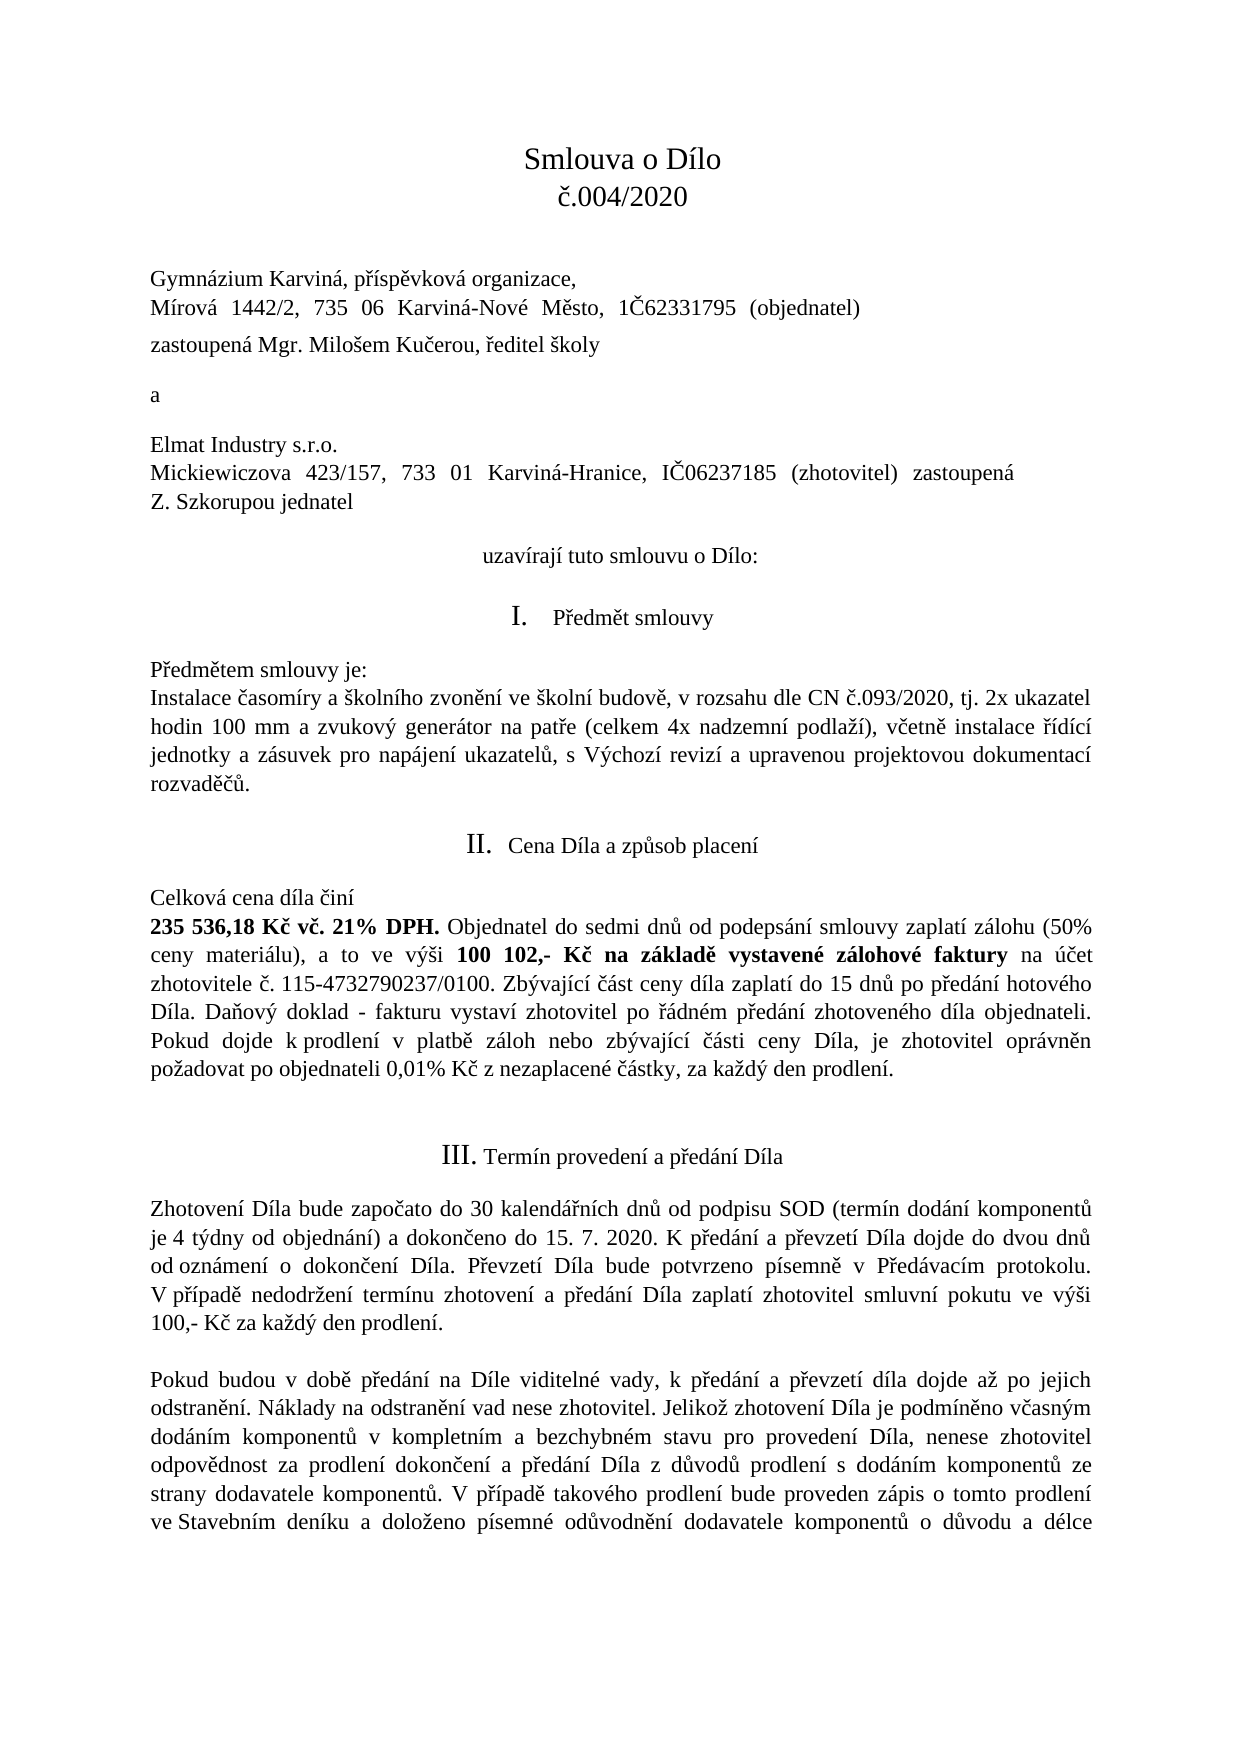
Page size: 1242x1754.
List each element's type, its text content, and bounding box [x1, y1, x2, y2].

list Cena Díla a způsob placení [163, 826, 1062, 860]
text Elmat Industry s.r.o. [150, 431, 1093, 457]
text 235 536,18 Kč vč. 21% DPH. Objednatel do sedmi dnů od podepsání smlouvy zaplatí zálohu (50% ceny materiálu), a to ve výši 100 102,- Kč na základě vystavené zálohové faktury na účet zhotovitele č. 115-4732790237/0100. Zbývající část ceny díla zaplatí do 15 dnů po předání hotového Díla. Daňový doklad - fakturu vystaví zhotovitel po řádném předání zhotoveného díla objednateli. Pokud dojde k prodlení v platbě záloh nebo zbývající části ceny Díla, je zhotovitel oprávněn požadovat po objednateli 0,01% Kč z nezaplacené částky, za každý den prodlení. [150, 913, 1093, 1081]
text Zhotovení Díla bude započato do 30 kalendářních dnů od podpisu SOD (termín dodání komponentů je 4 týdny od objednání) a dokončeno do 15. 7. 2020. K předání a převzetí Díla dojde do dvou dnů od oznámení o dokončení Díla. Převzetí Díla bude potvrzeno písemně v Předávacím protokolu. V případě nedodržení termínu zhotovení a předání Díla zaplatí zhotovitel smluvní pokutu ve výši 100,- Kč za každý den prodlení. [150, 1195, 1093, 1336]
list Termín provedení a předání Díla [163, 1137, 1062, 1171]
text Mickiewiczova 423/157, 733 01 Karviná-Hranice, IČ06237185 (zhotovitel) zastoupená Z. Szkorupou jednatel [150, 459, 1016, 514]
text uzavírají tuto smlouvu o Dílo: [148, 543, 1093, 569]
text Celková cena díla činí [150, 884, 1093, 911]
text Mírová 1442/2, 735 06 Karviná-Nové Město, 1Č62331795 (objednatel) zastoupená Mgr. Milošem Kučerou, ředitel školy [150, 294, 861, 357]
text Předmětem smlouvy je: [150, 656, 1093, 682]
text a [150, 381, 861, 407]
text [150, 1366, 1093, 1534]
text č.004/2020 [152, 179, 1093, 213]
text Smlouva o Dílo [152, 140, 1093, 176]
list Předmět smlouvy [163, 598, 1062, 631]
text Gymnázium Karviná, příspěvková organizace, [150, 265, 1093, 292]
text Instalace časomíry a školního zvonění ve školní budově, v rozsahu dle CN č.093/2020, tj. 2x ukazatel hodin 100 mm a zvukový generátor na patře (celkem 4x nadzemní podlaží), včetně instalace řídící jednotky a zásuvek pro napájení ukazatelů, s Výchozí revizí a upravenou projektovou dokumentací rozvaděčů. [150, 684, 1093, 796]
